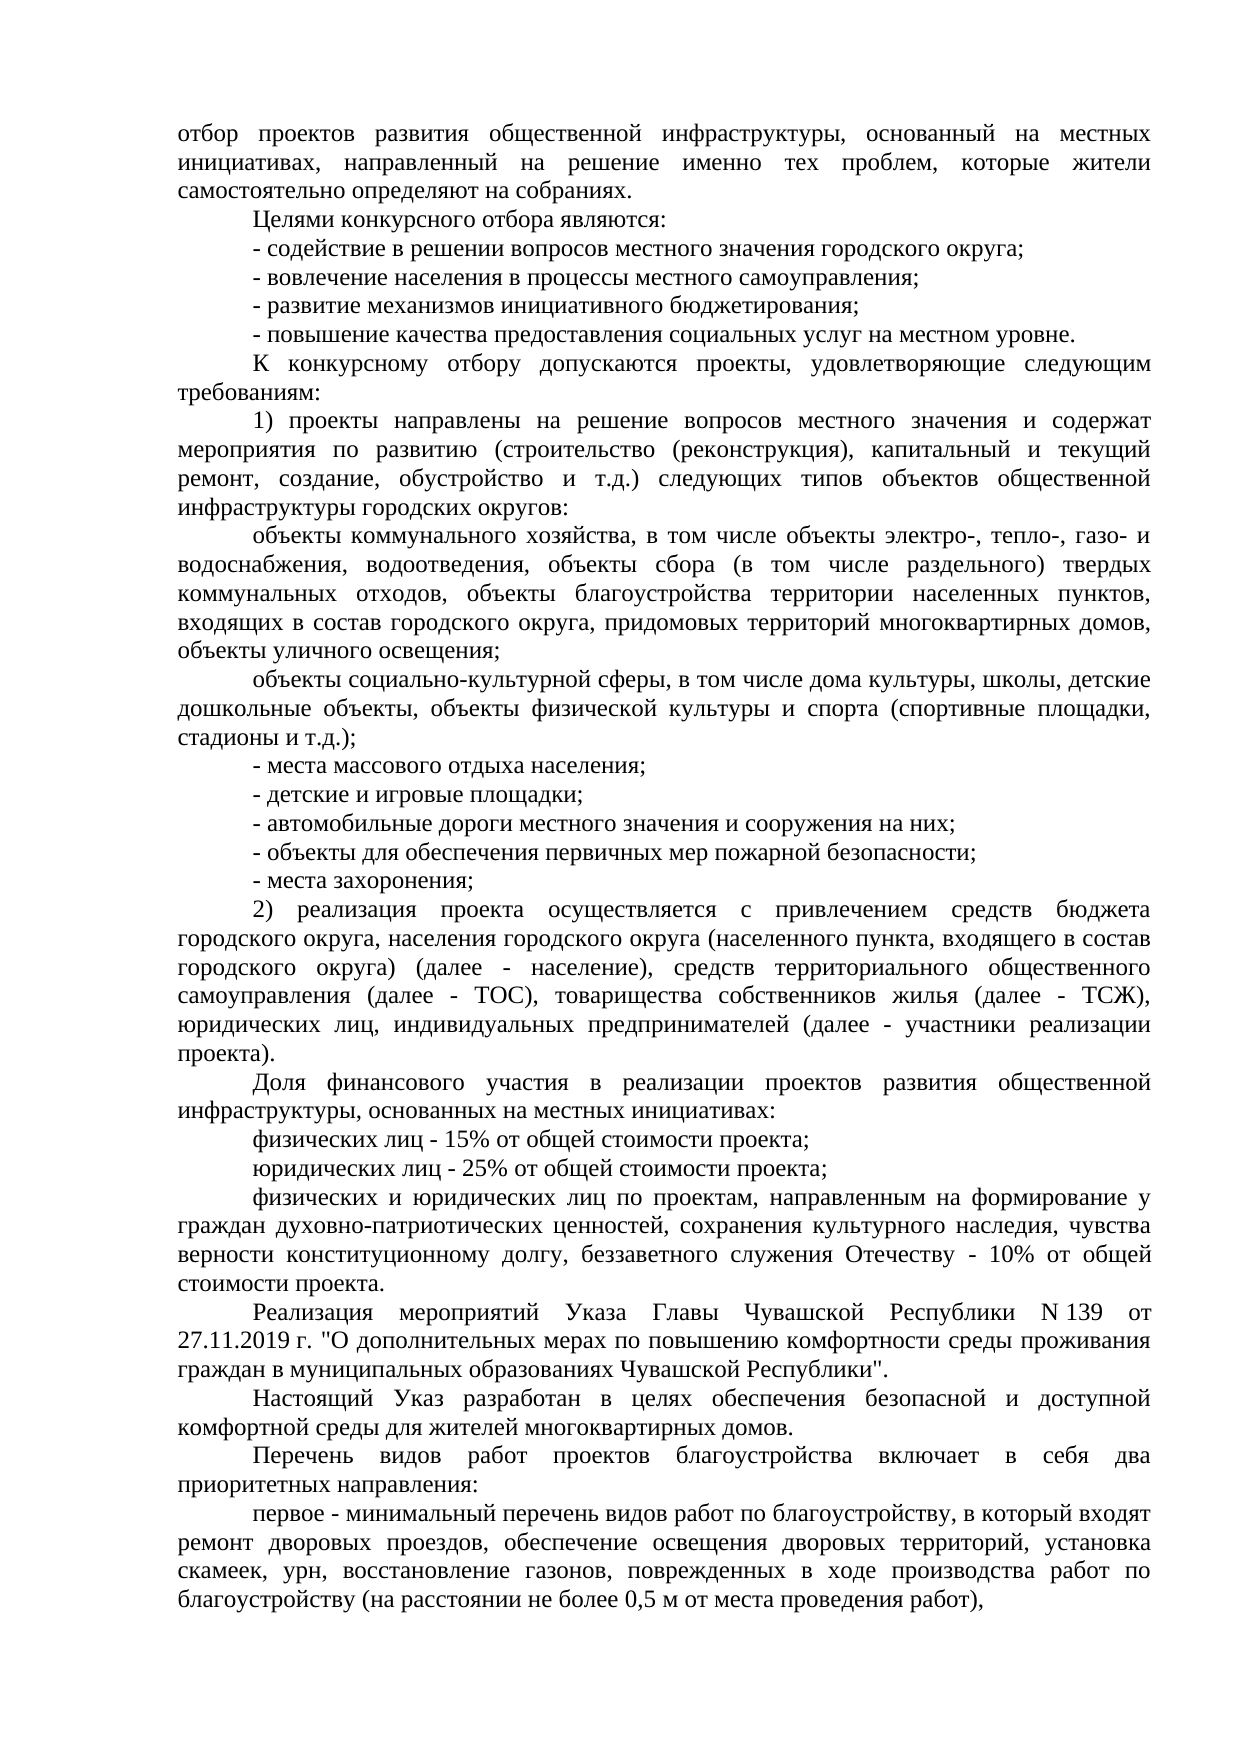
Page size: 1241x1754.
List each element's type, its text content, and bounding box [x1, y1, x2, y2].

text Перечень видов работ проектов благоустройства включает в себя два приоритетных направления: [177, 1441, 1152, 1498]
text К конкурсному отбору допускаются проекты, удовлетворяющие следующим требованиям: [177, 348, 1152, 406]
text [177, 118, 1152, 204]
text юридических лиц - 25% от общей стоимости проекта; [177, 1153, 1152, 1182]
text 2) реализация проекта осуществляется с привлечением средств бюджета городского округа, населения городского округа (населенного пункта, входящего в состав городского округа) (далее - население), средств территориального общественного самоуправления (далее - ТОС), товарищества собственников жилья (далее - ТСЖ), юридических лиц, индивидуальных предпринимателей (далее - участники реализации проекта). [177, 894, 1152, 1067]
text Настоящий Указ разработан в целях обеспечения безопасной и доступной комфортной среды для жителей многоквартирных домов. [177, 1383, 1152, 1441]
text - места захоронения; [177, 866, 1152, 894]
text 1) проекты направлены на решение вопросов местного значения и содержат мероприятия по развитию (строительство (реконструкция), капитальный и текущий ремонт, создание, обустройство и т.д.) следующих типов объектов общественной инфраструктуры городских округов: [177, 406, 1152, 521]
text - детские и игровые площадки; [177, 779, 1152, 808]
text - места массового отдыха населения; [177, 751, 1152, 779]
text - повышение качества предоставления социальных услуг на местном уровне. [177, 319, 1152, 348]
text физических и юридических лиц по проектам, направленным на формирование у граждан духовно-патриотических ценностей, сохранения культурного наследия, чувства верности конституционному долгу, беззаветного служения Отечеству - 10% от общей стоимости проекта. [177, 1182, 1152, 1297]
text - вовлечение населения в процессы местного самоуправления; [177, 262, 1152, 291]
text - содействие в решении вопросов местного значения городского округа; [177, 233, 1152, 262]
text - автомобильные дороги местного значения и сооружения на них; [177, 808, 1152, 837]
text Целями конкурсного отбора являются: [177, 204, 1152, 233]
text объекты коммунального хозяйства, в том числе объекты электро-, тепло-, газо- и водоснабжения, водоотведения, объекты сбора (в том числе раздельного) твердых коммунальных отходов, объекты благоустройства территории населенных пунктов, входящих в состав городского округа, придомовых территорий многоквартирных домов, объекты уличного освещения; [177, 521, 1152, 664]
text физических лиц - 15% от общей стоимости проекта; [177, 1124, 1152, 1153]
text - объекты для обеспечения первичных мер пожарной безопасности; [177, 837, 1152, 866]
text Реализация мероприятий Указа Главы Чувашской Республики N 139 от 27.11.2019 г. "О дополнительных мерах по повышению комфортности среды проживания граждан в муниципальных образованиях Чувашской Республики". [177, 1297, 1152, 1383]
text - развитие механизмов инициативного бюджетирования; [177, 291, 1152, 319]
text объекты социально-культурной сферы, в том числе дома культуры, школы, детские дошкольные объекты, объекты физической культуры и спорта (спортивные площадки, стадионы и т.д.); [177, 664, 1152, 751]
text Доля финансового участия в реализации проектов развития общественной инфраструктуры, основанных на местных инициативах: [177, 1067, 1152, 1124]
text первое - минимальный перечень видов работ по благоустройству, в который входят ремонт дворовых проездов, обеспечение освещения дворовых территорий, установка скамеек, урн, восстановление газонов, поврежденных в ходе производства работ по благоустройству (на расстоянии не более 0,5 м от места проведения работ), [177, 1498, 1152, 1613]
